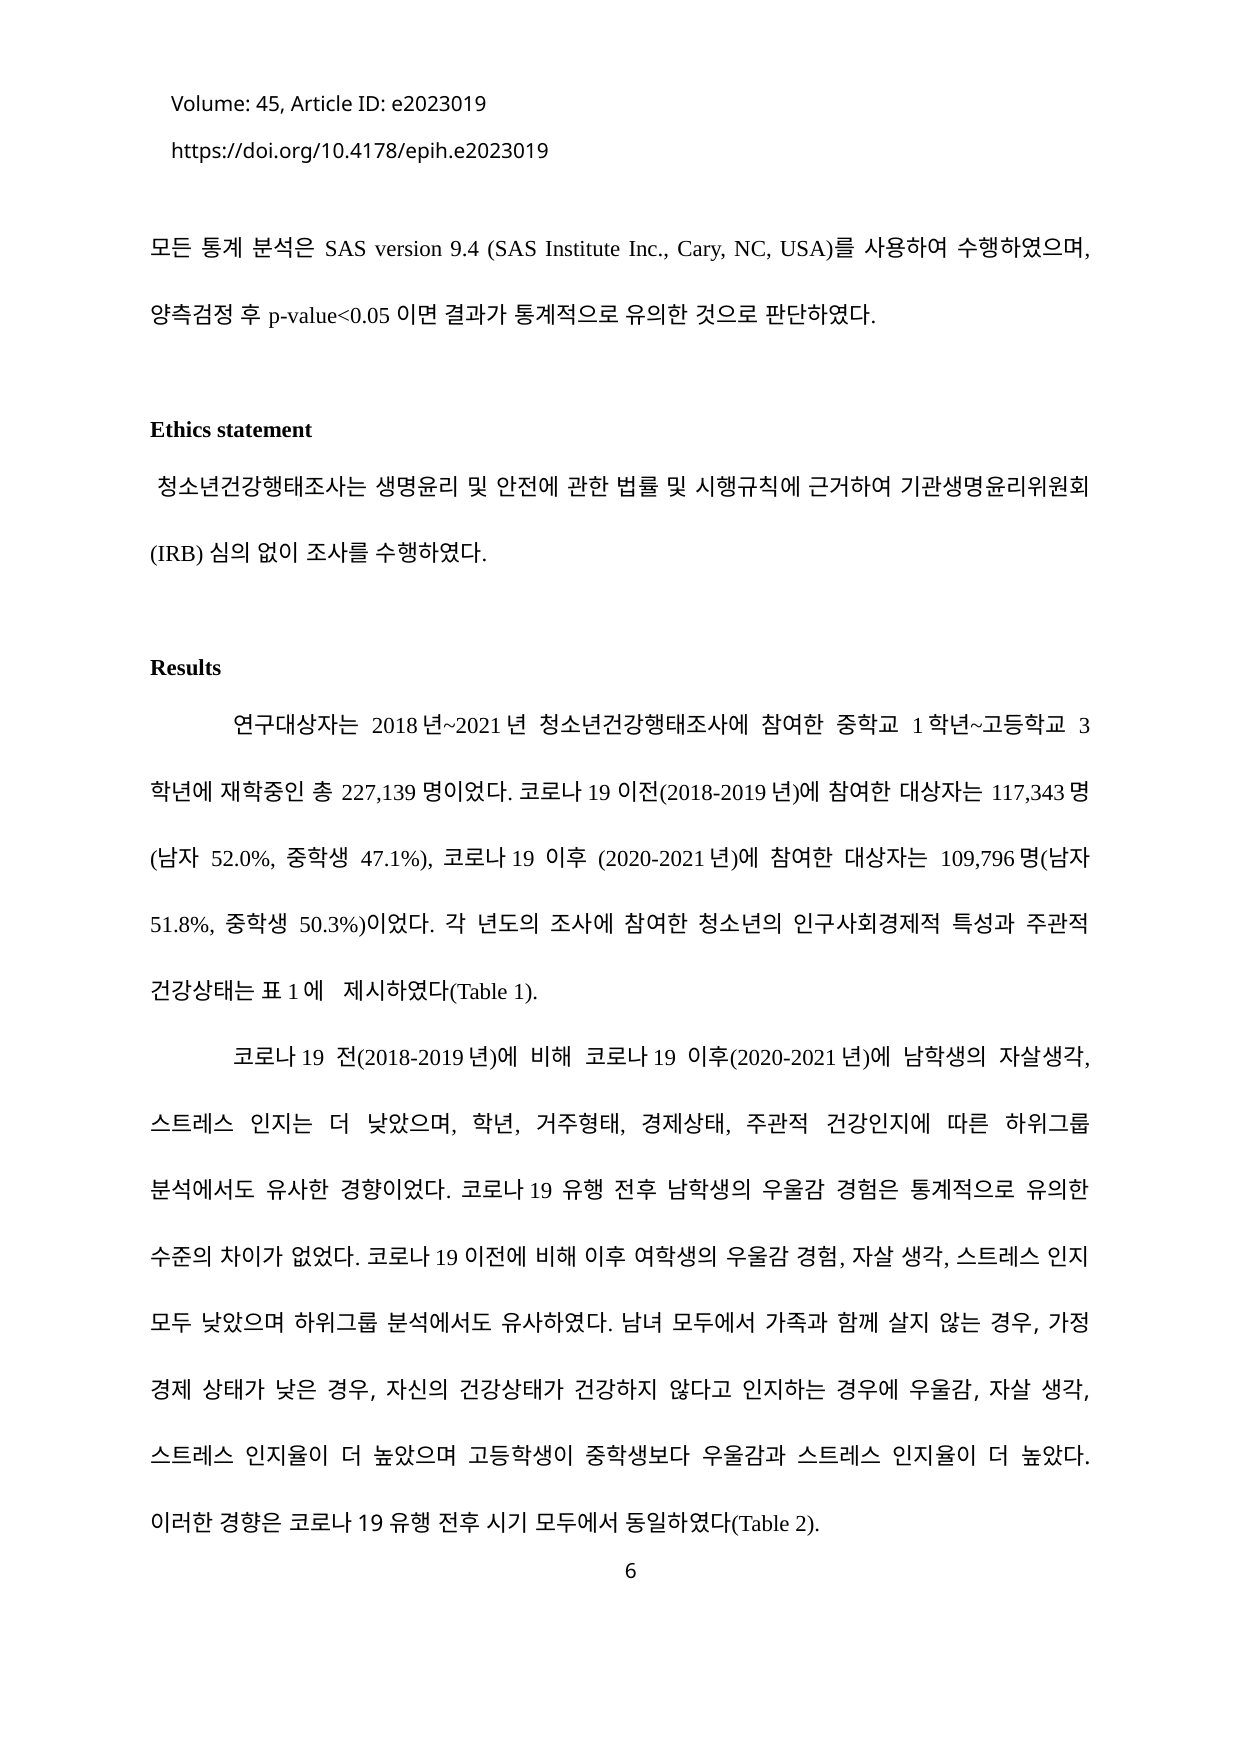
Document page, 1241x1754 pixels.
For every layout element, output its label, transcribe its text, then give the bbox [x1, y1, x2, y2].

text Ethics statement [150, 416, 1090, 442]
text 청소년건강행태조사는 생명윤리 및 안전에 관한 법률 및 시행규칙에 근거하여 기관생명윤리위원회(IRB) 심의 없이 조사를 수행하였다. [150, 468, 1090, 568]
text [150, 230, 1090, 330]
text Results [150, 654, 1090, 681]
text 연구대상자는 2018년~2021년 청소년건강행태조사에 참여한 중학교 1학년~고등학교 3학년에 재학중인 총 227,139 명이었다. 코로나19 이전(2018-2019년)에 참여한 대상자는 117,343명(남자 52.0%, 중학생 47.1%), 코로나19 이후 (2020-2021년)에 참여한 대상자는 109,796명(남자 51.8%, 중학생 50.3%)이었다. 각 년도의 조사에 참여한 청소년의 인구사회경제적 특성과 주관적 건강상태는 표1에 제시하였다(Table 1). [150, 707, 1090, 1006]
text 코로나19 전(2018-2019년)에 비해 코로나19 이후(2020-2021년)에 남학생의 자살생각, 스트레스 인지는 더 낮았으며, 학년, 거주형태, 경제상태, 주관적 건강인지에 따른 하위그룹 분석에서도 유사한 경향이었다. 코로나19 유행 전후 남학생의 우울감 경험은 통계적으로 유의한 수준의 차이가 없었다. 코로나19 이전에 비해 이후 여학생의 우울감 경험, 자살 생각, 스트레스 인지 모두 낮았으며 하위그룹 분석에서도 유사하였다. 남녀 모두에서 가족과 함께 살지 않는 경우, 가정 경제 상태가 낮은 경우, 자신의 건강상태가 건강하지 않다고 인지하는 경우에 우울감, 자살 생각, 스트레스 인지율이 더 높았으며 고등학생이 중학생보다 우울감과 스트레스 인지율이 더 높았다. 이러한 경향은 코로나19 유행 전후 시기 모두에서 동일하였다(Table 2). [150, 1039, 1090, 1538]
